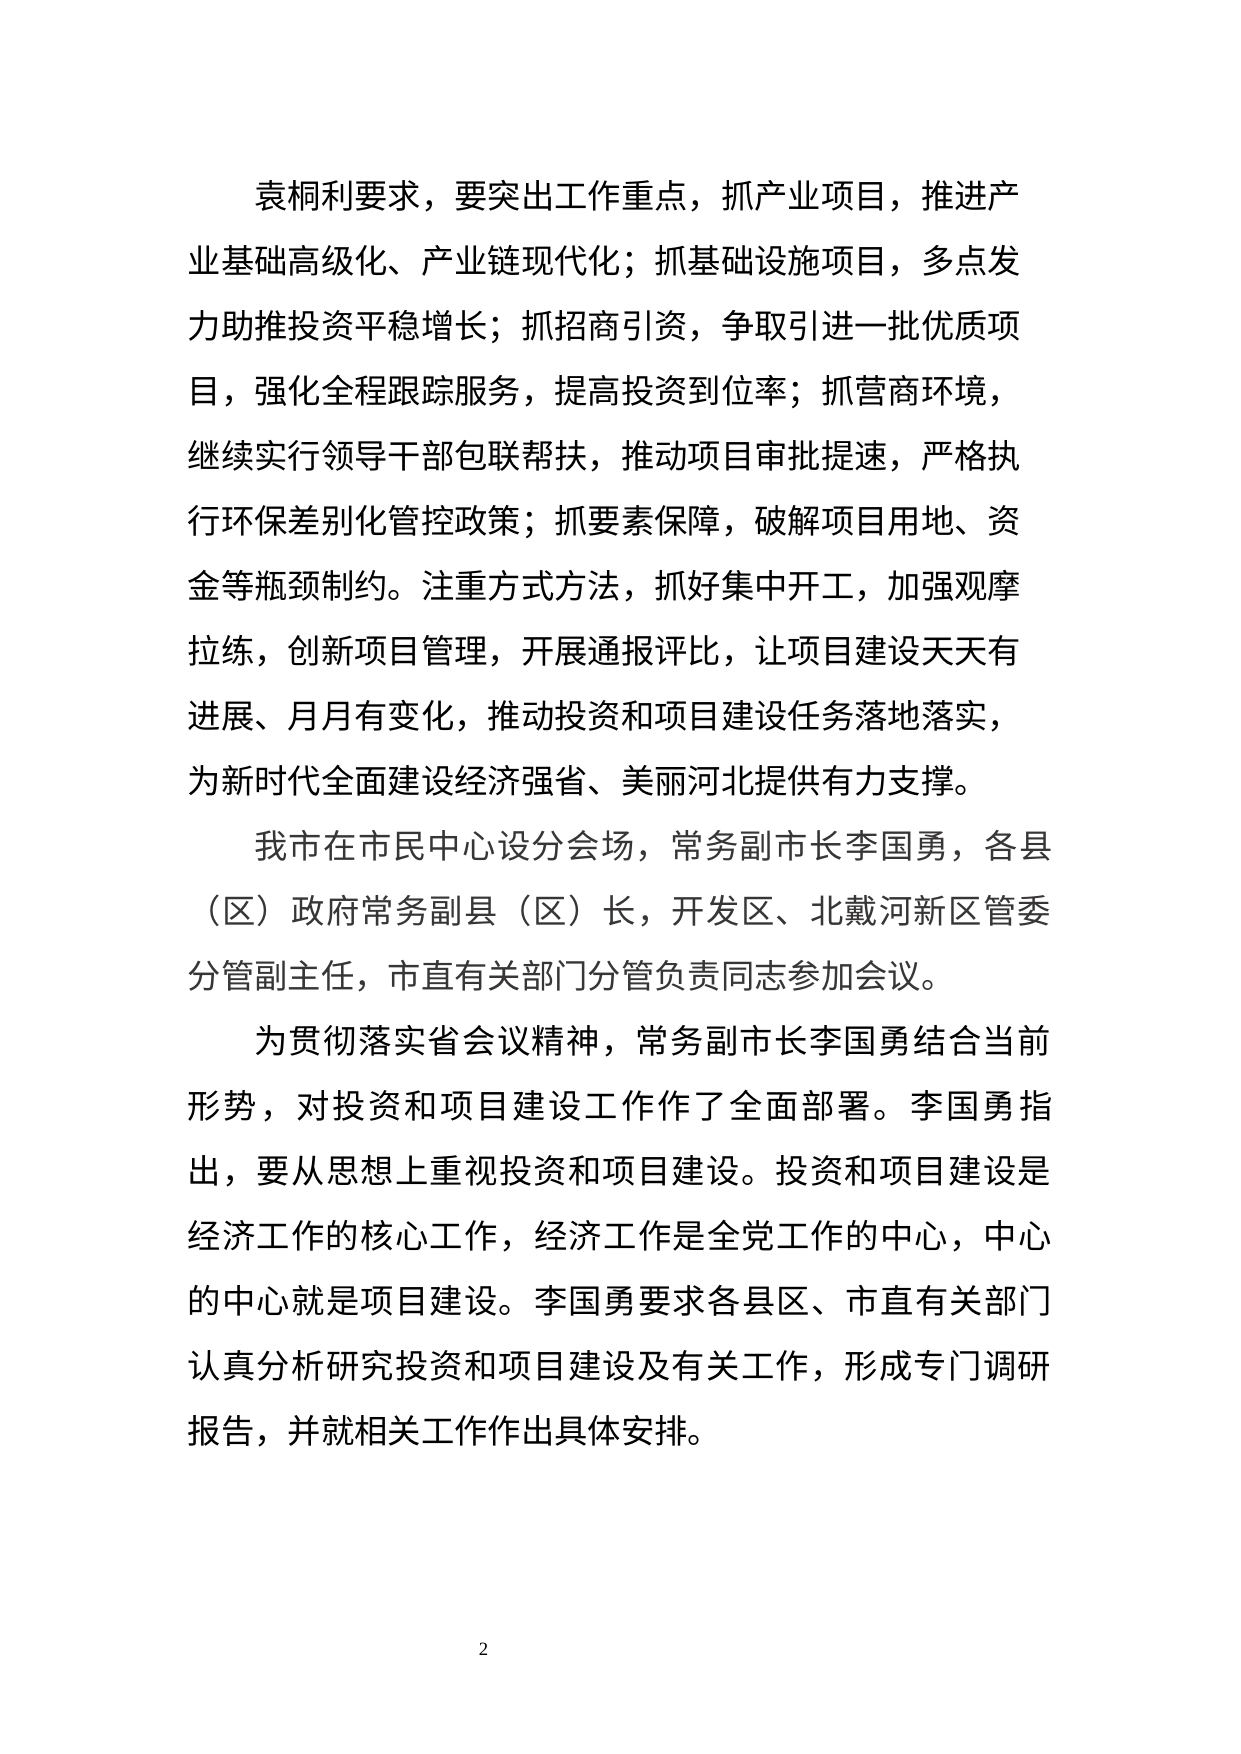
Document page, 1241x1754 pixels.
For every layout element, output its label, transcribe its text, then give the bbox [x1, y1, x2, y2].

text 袁桐利要求，要突出工作重点，抓产业项目，推进产业基础高级化、产业链现代化；抓基础设施项目，多点发力助推投资平稳增长；抓招商引资，争取引进一批优质项目，强化全程跟踪服务，提高投资到位率；抓营商环境，继续实行领导干部包联帮扶，推动项目审批提速，严格执行环保差别化管控政策；抓要素保障，破解项目用地、资金等瓶颈制约。注重方式方法，抓好集中开工，加强观摩拉练，创新项目管理，开展通报评比，让项目建设天天有进展、月月有变化，推动投资和项目建设任务落地落实，为新时代全面建设经济强省、美丽河北提供有力支撑。 [187, 162, 1053, 812]
text 为贯彻落实省会议精神，常务副市长李国勇结合当前形势，对投资和项目建设工作作了全面部署。李国勇指出，要从思想上重视投资和项目建设。投资和项目建设是经济工作的核心工作，经济工作是全党工作的中心，中心的中心就是项目建设。李国勇要求各县区、市直有关部门认真分析研究投资和项目建设及有关工作，形成专门调研报告，并就相关工作作出具体安排。 [187, 1007, 1053, 1462]
text 我市在市民中心设分会场，常务副市长李国勇，各县（区）政府常务副县（区）长，开发区、北戴河新区管委分管副主任，市直有关部门分管负责同志参加会议。 [187, 812, 1053, 1007]
